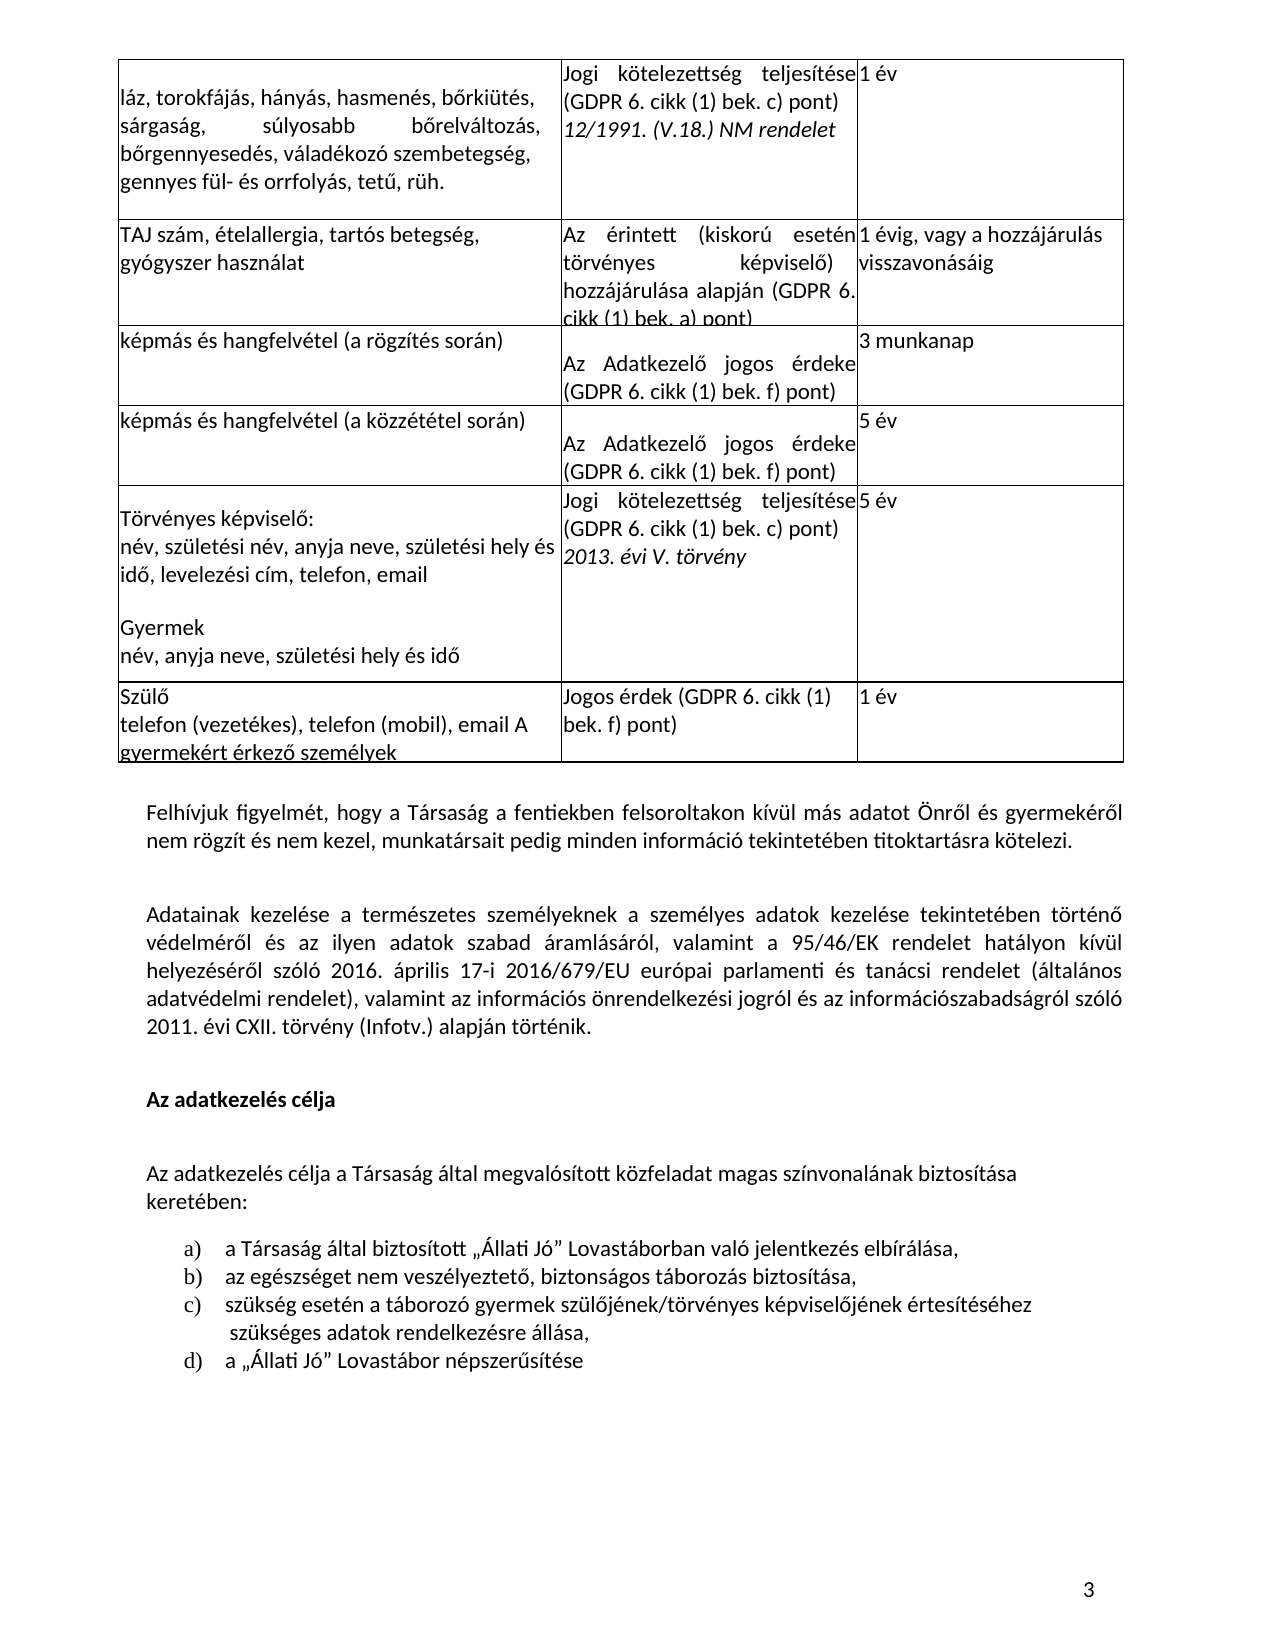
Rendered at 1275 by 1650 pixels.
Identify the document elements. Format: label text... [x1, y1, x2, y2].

list az egészséget nem veszélyeztető, biztonságos táborozás biztosítása, [119, 1262, 1124, 1290]
text Adatainak kezelése a természetes személyeknek a személyes adatok kezelése tekintetében történő védelméről és az ilyen adatok szabad áramlásáról, valamint a 95/46/EK rendelet hatályon kívül helyezéséről szóló 2016. április 17-i 2016/679/EU európai parlamenti és tanácsi rendelet (általános adatvédelmi rendelet), valamint az információs önrendelkezési jogról és az információszabadságról szóló 2011. évi CXII. törvény (Infotv.) alapján történik. [146, 900, 1124, 1040]
list a Társaság által biztosított „Állati Jó” Lovastáborban való jelentkezés elbírálása, [119, 1234, 1124, 1262]
table_cell Az Adatkezelő jogos érdeke (GDPR 6. cikk (1) bek. f) pont) [562, 406, 857, 485]
table_cell Az érintett (kiskorú esetén törvényes képviselő) hozzájárulása alapján (GDPR 6. cikk (1) bek. a) pont) [562, 220, 857, 325]
text Az adatkezelés célja a Társaság által megvalósított közfeladat magas színvonalának biztosítása keretében: [146, 1159, 1124, 1216]
table_cell 5 év [858, 486, 1123, 681]
table_cell 5 év [858, 406, 1123, 485]
table_header 1 év [858, 60, 1123, 219]
table_cell 1 év [858, 683, 1123, 761]
table_cell TAJ szám, ételallergia, tartós betegség, gyógyszer használat [119, 220, 561, 325]
table_cell 3 munkanap [858, 326, 1123, 405]
list szükség esetén a táborozó gyermek szülőjének/törvényes képviselőjének értesítéséhez szükséges adatok rendelkezésre állása, [183, 1290, 1124, 1346]
text Felhívjuk figyelmét, hogy a Társaság a fentiekben felsoroltakon kívül más adatot Önről és gyermekéről nem rögzít és nem kezel, munkatársait pedig minden információ tekintetében titoktartásra kötelezi. [146, 798, 1124, 854]
table_cell képmás és hangfelvétel (a közzététel során) [119, 406, 561, 485]
table_header láz, torokfájás, hányás, hasmenés, bőrkiütés, sárgaság, súlyosabb bőrelváltozás, bőrgennyesedés, váladékozó szembetegség, gennyes fül- és orrfolyás, tetű, rüh. [119, 60, 561, 219]
table_cell képmás és hangfelvétel (a rögzítés során) [119, 326, 561, 405]
table_cell Jogi kötelezettség teljesítése (GDPR 6. cikk (1) bek. c) pont) 2013. évi V. törvény [562, 486, 857, 681]
table_cell Szülő telefon (vezetékes), telefon (mobil), email A gyermekért érkező személyek [119, 683, 561, 761]
text Az adatkezelés célja [146, 1086, 1124, 1114]
table_cell Jogos érdek (GDPR 6. cikk (1) bek. f) pont) [562, 683, 857, 761]
table_header Jogi kötelezettség teljesítése (GDPR 6. cikk (1) bek. c) pont) 12/1991. (V.18.) NM rendelet [562, 60, 857, 219]
table_cell Az Adatkezelő jogos érdeke (GDPR 6. cikk (1) bek. f) pont) [562, 326, 857, 405]
table_cell 1 évig, vagy a hozzájárulás visszavonásáig [858, 220, 1123, 325]
table_cell Törvényes képviselő: név, születési név, anyja neve, születési hely és idő, levelezési cím, telefon, email Gyermek név, anyja neve, születési hely és idő [119, 486, 561, 681]
list a „Állati Jó” Lovastábor népszerűsítése [119, 1346, 1124, 1374]
